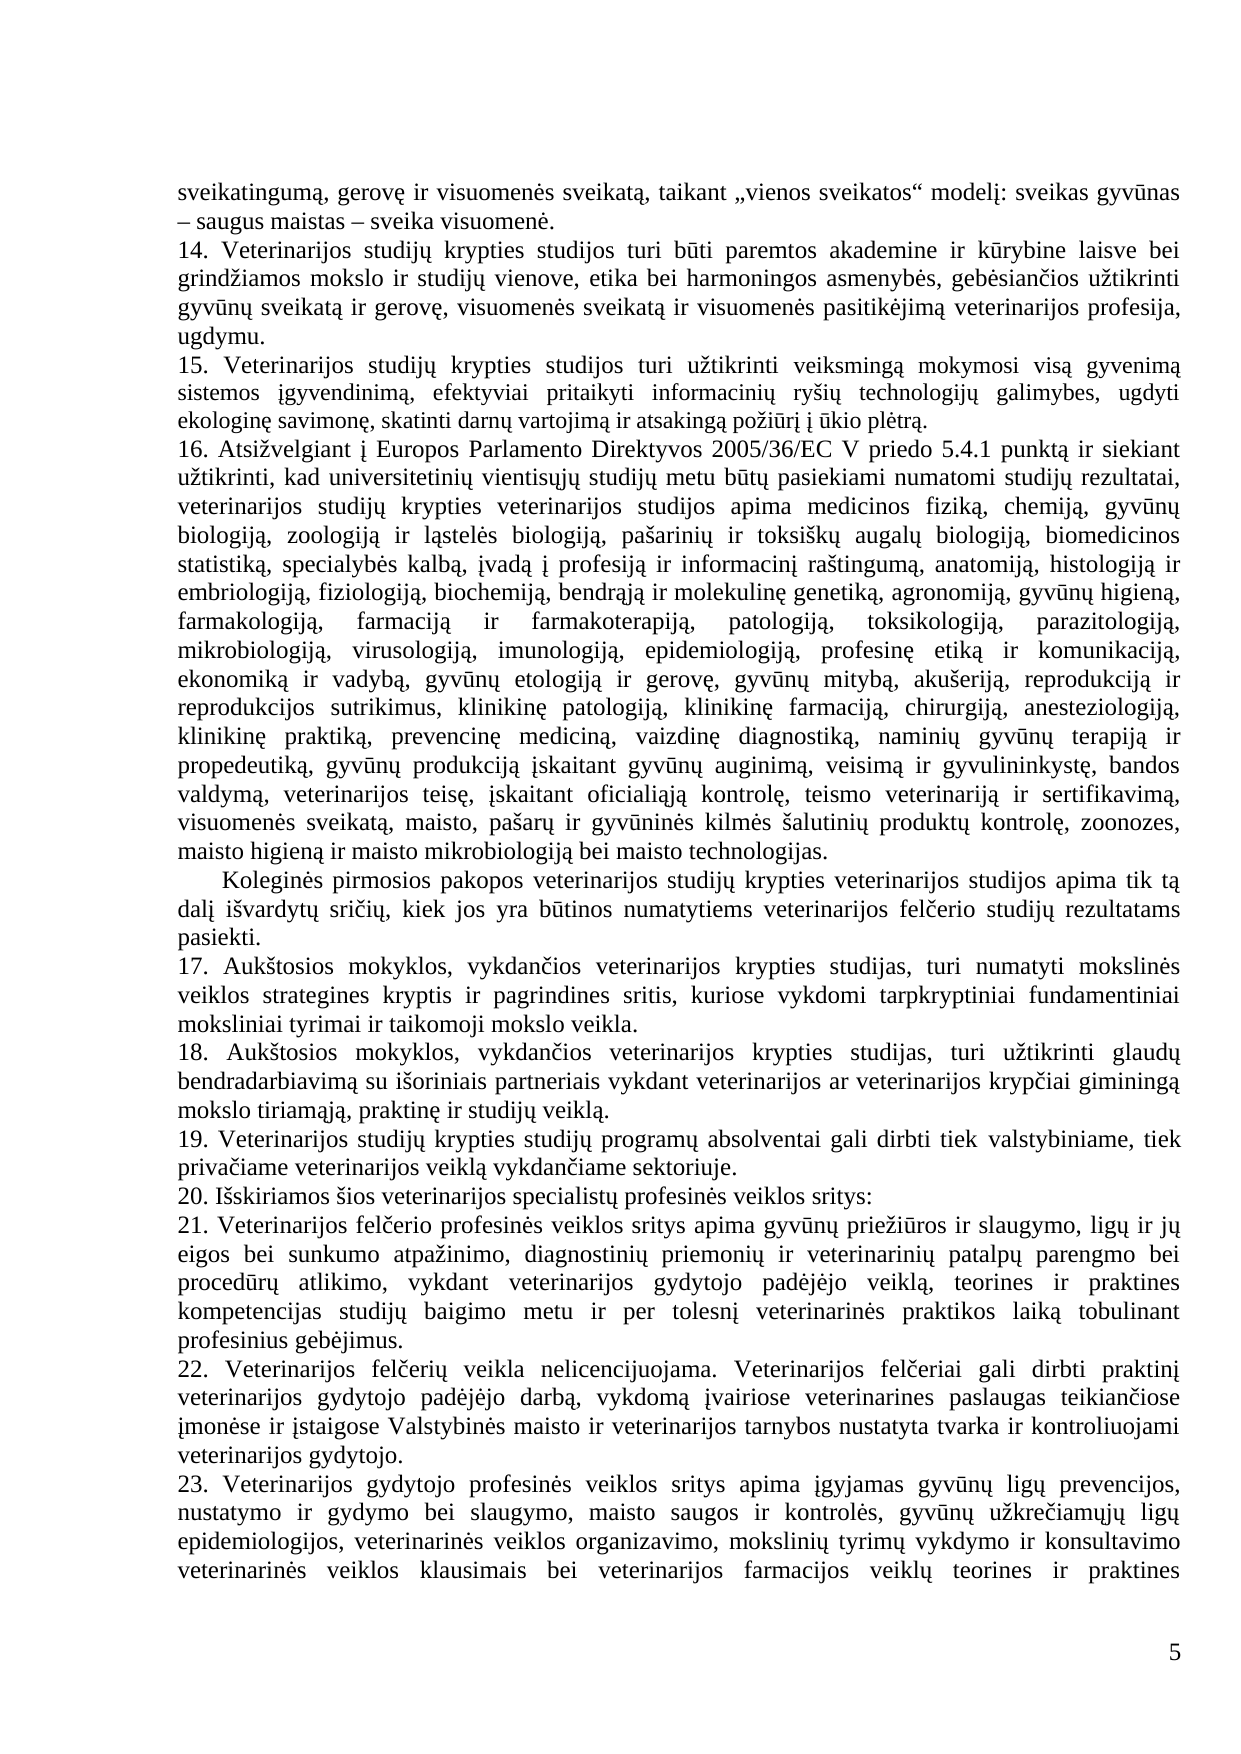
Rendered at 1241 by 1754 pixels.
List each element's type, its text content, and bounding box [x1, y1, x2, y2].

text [177, 1469, 1181, 1584]
text 22. Veterinarijos felčerių veikla nelicencijuojama. Veterinarijos felčeriai gali dirbti praktinį veterinarijos gydytojo padėjėjo darbą, vykdomą įvairiose veterinarines paslaugas teikiančiose įmonėse ir įstaigose Valstybinės maisto ir veterinarijos tarnybos nustatyta tvarka ir kontroliuojami veterinarijos gydytojo. [177, 1354, 1181, 1469]
text 21. Veterinarijos felčerio profesinės veiklos sritys apima gyvūnų priežiūros ir slaugymo, ligų ir jų eigos bei sunkumo atpažinimo, diagnostinių priemonių ir veterinarinių patalpų parengmo bei procedūrų atlikimo, vykdant veterinarijos gydytojo padėjėjo veiklą, teorines ir praktines kompetencijas studijų baigimo metu ir per tolesnį veterinarinės praktikos laiką tobulinant profesinius gebėjimus. [177, 1210, 1181, 1354]
text Koleginės pirmosios pakopos veterinarijos studijų krypties veterinarijos studijos apima tik tą dalį išvardytų sričių, kiek jos yra būtinos numatytiems veterinarijos felčerio studijų rezultatams pasiekti. [177, 865, 1181, 951]
text 15. Veterinarijos studijų krypties studijos turi užtikrinti veiksmingą mokymosi visą gyvenimą sistemos įgyvendinimą, efektyviai pritaikyti informacinių ryšių technologijų galimybes, ugdyti ekologinę savimonę, skatinti darnų vartojimą ir atsakingą požiūrį į ūkio plėtrą. [177, 350, 1181, 434]
text 17. Aukštosios mokyklos, vykdančios veterinarijos krypties studijas, turi numatyti mokslinės veiklos strategines kryptis ir pagrindines sritis, kuriose vykdomi tarpkryptiniai fundamentiniai moksliniai tyrimai ir taikomoji mokslo veikla. [177, 951, 1181, 1037]
text 16. Atsižvelgiant į Europos Parlamento Direktyvos 2005/36/EC V priedo 5.4.1 punktą ir siekiant užtikrinti, kad universitetinių vientisųjų studijų metu būtų pasiekiami numatomi studijų rezultatai, veterinarijos studijų krypties veterinarijos studijos apima medicinos fiziką, chemiją, gyvūnų biologiją, zoologiją ir ląstelės biologiją, pašarinių ir toksiškų augalų biologiją, biomedicinos statistiką, specialybės kalbą, įvadą į profesiją ir informacinį raštingumą, anatomiją, histologiją ir embriologiją, fiziologiją, biochemiją, bendrąją ir molekulinę genetiką, agronomiją, gyvūnų higieną, farmakologiją, farmaciją ir farmakoterapiją, patologiją, toksikologiją, parazitologiją, mikrobiologiją, virusologiją, imunologiją, epidemiologiją, profesinę etiką ir komunikaciją, ekonomiką ir vadybą, gyvūnų etologiją ir gerovę, gyvūnų mitybą, akušeriją, reprodukciją ir reprodukcijos sutrikimus, klinikinę patologiją, klinikinę farmaciją, chirurgiją, anesteziologiją, klinikinę praktiką, prevencinę mediciną, vaizdinę diagnostiką, naminių gyvūnų terapiją ir propedeutiką, gyvūnų produkciją įskaitant gyvūnų auginimą, veisimą ir gyvulininkystę, bandos valdymą, veterinarijos teisę, įskaitant oficialiąją kontrolę, teismo veterinariją ir sertifikavimą, visuomenės sveikatą, maisto, pašarų ir gyvūninės kilmės šalutinių produktų kontrolę, zoonozes, maisto higieną ir maisto mikrobiologiją bei maisto technologijas. [177, 434, 1181, 865]
text 19. Veterinarijos studijų krypties studijų programų absolventai gali dirbti tiek valstybiniame, tiek privačiame veterinarijos veiklą vykdančiame sektoriuje. [177, 1124, 1181, 1181]
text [177, 177, 1181, 235]
text 20. Išskiriamos šios veterinarijos specialistų profesinės veiklos sritys: [177, 1181, 1181, 1210]
text 14. Veterinarijos studijų krypties studijos turi būti paremtos akademine ir kūrybine laisve bei grindžiamos mokslo ir studijų vienove, etika bei harmoningos asmenybės, gebėsiančios užtikrinti gyvūnų sveikatą ir gerovę, visuomenės sveikatą ir visuomenės pasitikėjimą veterinarijos profesija, ugdymu. [177, 235, 1181, 350]
text 18. Aukštosios mokyklos, vykdančios veterinarijos krypties studijas, turi užtikrinti glaudų bendradarbiavimą su išoriniais partneriais vykdant veterinarijos ar veterinarijos krypčiai giminingą mokslo tiriamąją, praktinę ir studijų veiklą. [177, 1037, 1181, 1124]
